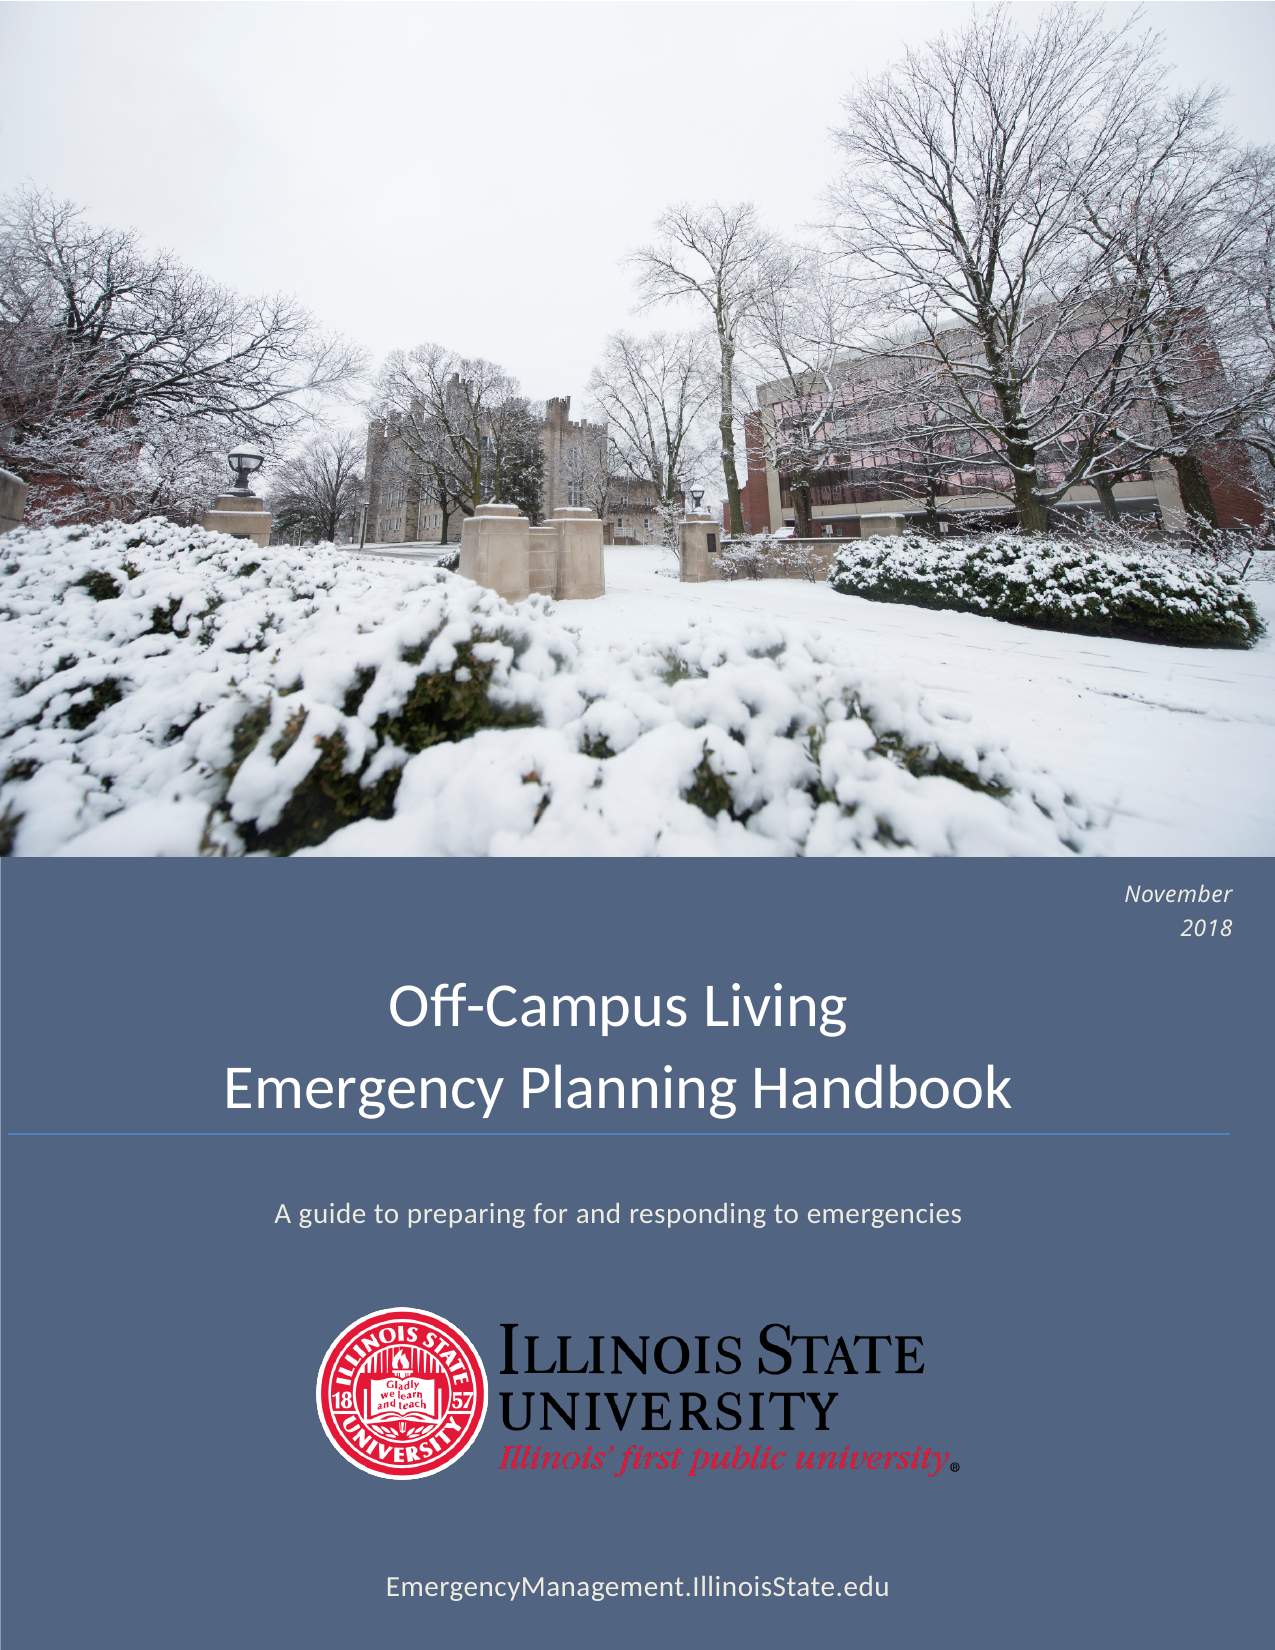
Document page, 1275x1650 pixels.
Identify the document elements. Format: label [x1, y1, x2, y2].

picture [0, 1, 1275, 857]
picture [314, 1307, 961, 1480]
